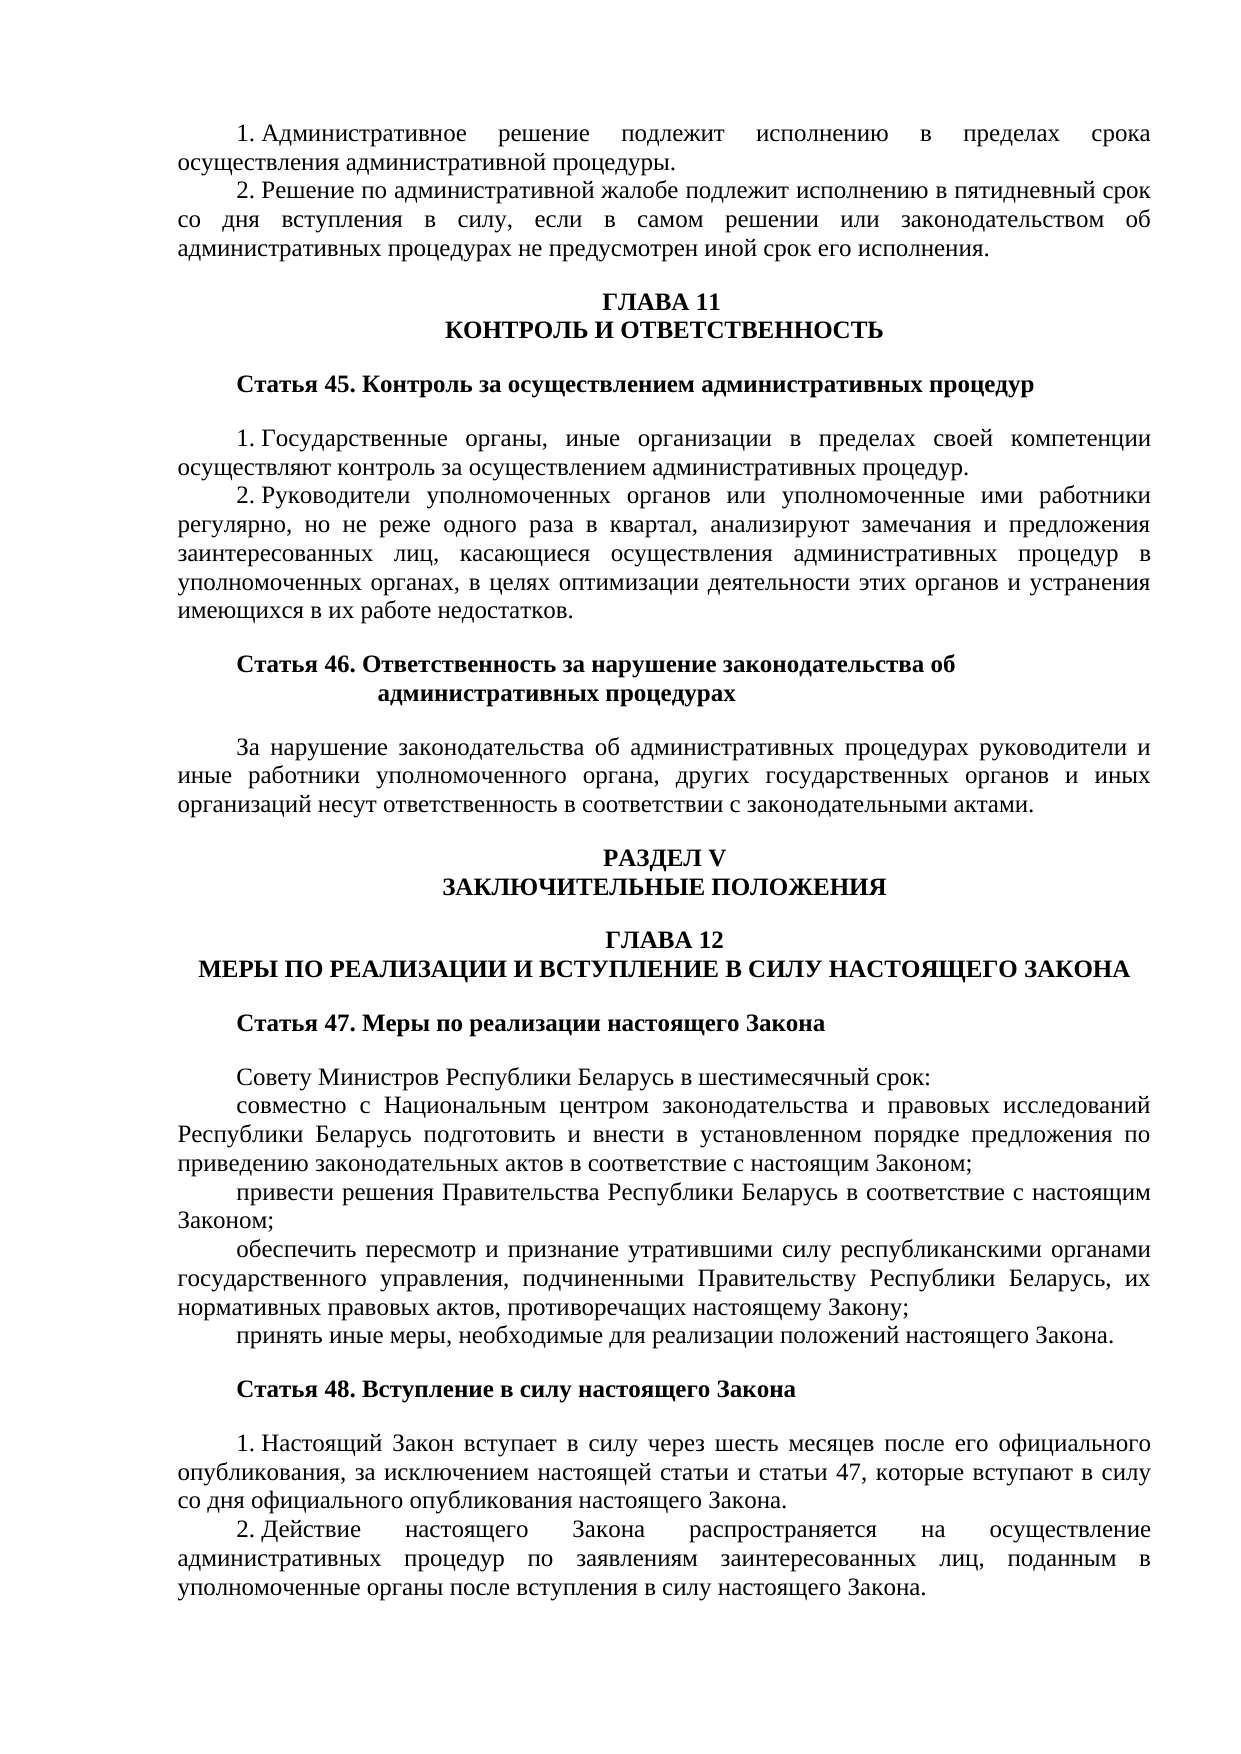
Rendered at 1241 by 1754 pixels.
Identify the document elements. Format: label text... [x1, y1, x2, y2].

text совместно с Национальным центром законодательства и правовых исследований Республики Беларусь подготовить и внести в установленном порядке предложения по приведению законодательных актов в соответствие с настоящим Законом; [177, 1091, 1152, 1177]
text 2. Действие настоящего Закона распространяется на осуществление административных процедур по заявлениям заинтересованных лиц, поданным в уполномоченные органы после вступления в силу настоящего Закона. [177, 1514, 1152, 1601]
text обеспечить пересмотр и признание утратившими силу республиканскими органами государственного управления, подчиненными Правительству Республики Беларусь, их нормативных правовых актов, противоречащих настоящему Закону; [177, 1234, 1152, 1321]
text 2. Решение по административной жалобе подлежит исполнению в пятидневный срок со дня вступления в силу, если в самом решении или законодательством об административных процедурах не предусмотрен иной срок его исполнения. [177, 176, 1152, 262]
text 2. Руководители уполномоченных органов или уполномоченные ими работники регулярно, но не реже одного раза в квартал, анализируют замечания и предложения заинтересованных лиц, касающиеся осуществления административных процедур в уполномоченных органах, в целях оптимизации деятельности этих органов и устранения имеющихся в их работе недостатков. [177, 481, 1152, 624]
text 1. Настоящий Закон вступает в силу через шесть месяцев после его официального опубликования, за исключением настоящей статьи и статьи 47, которые вступают в силу со дня официального опубликования настоящего Закона. [177, 1428, 1152, 1514]
text Совету Министров Республики Беларусь в шестимесячный срок: [177, 1062, 1152, 1091]
text РАЗДЕЛ V ЗАКЛЮЧИТЕЛЬНЫЕ ПОЛОЖЕНИЯ [177, 843, 1152, 901]
text Статья 45. Контроль за осуществлением административных процедур [236, 369, 1152, 398]
text 1. Государственные органы, иные организации в пределах своей компетенции осуществляют контроль за осуществлением административных процедур. [177, 423, 1152, 481]
text За нарушение законодательства об административных процедурах руководители и иные работники уполномоченного органа, других государственных органов и иных организаций несут ответственность в соответствии с законодательными актами. [177, 732, 1152, 818]
text 1. Административное решение подлежит исполнению в пределах срока осуществления административной процедуры. [177, 118, 1152, 176]
text ГЛАВА 12 МЕРЫ ПО РЕАЛИЗАЦИИ И ВСТУПЛЕНИЕ В СИЛУ НАСТОЯЩЕГО ЗАКОНА [177, 926, 1152, 983]
text Статья 47. Меры по реализации настоящего Закона [236, 1008, 1152, 1037]
text привести решения Правительства Республики Беларусь в соответствие с настоящим Законом; [177, 1177, 1152, 1234]
text Статья 48. Вступление в силу настоящего Закона [236, 1374, 1152, 1403]
text принять иные меры, необходимые для реализации положений настоящего Закона. [177, 1321, 1152, 1349]
text Статья 46. Ответственность за нарушение законодательства об административных процедурах [236, 649, 1152, 707]
text ГЛАВА 11 КОНТРОЛЬ И ОТВЕТСТВЕННОСТЬ [177, 287, 1152, 344]
